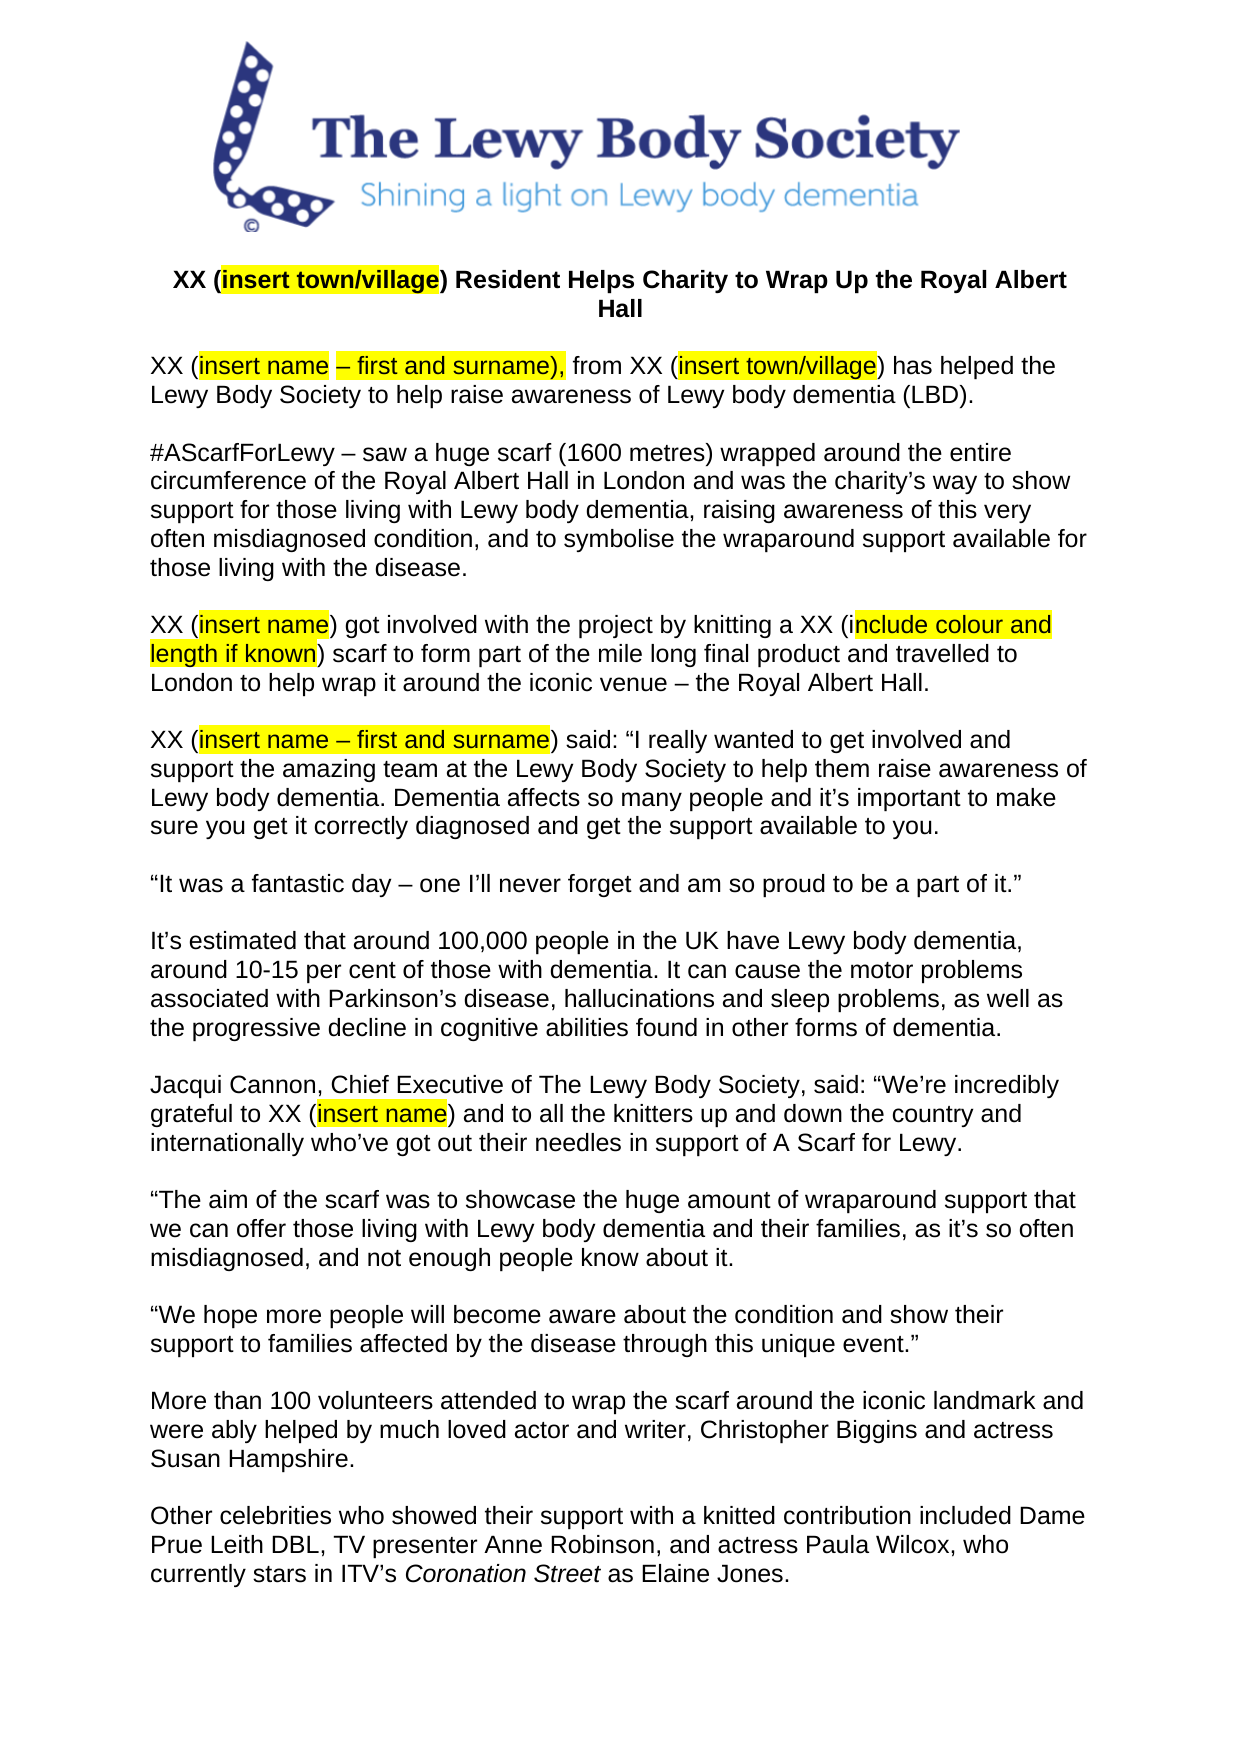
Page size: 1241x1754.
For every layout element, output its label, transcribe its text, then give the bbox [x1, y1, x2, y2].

text It’s estimated that around 100,000 people in the UK have Lewy body dementia, around 10-15 per cent of those with dementia. It can cause the motor problems associated with Parkinson’s disease, hallucinations and sleep problems, as well as the progressive decline in cognitive abilities found in other forms of dementia. [150, 926, 1090, 1041]
text Jacqui Cannon, Chief Executive of The Lewy Body Society, said: “We’re incredibly grateful to XX (insert name) and to all the knitters up and down the country and internationally who’ve got out their needles in support of A Scarf for Lewy. [150, 1070, 1090, 1156]
picture [112, 4, 1053, 232]
text “The aim of the scarf was to showcase the huge amount of wraparound support that we can offer those living with Lewy body dementia and their families, as it’s so often misdiagnosed, and not enough people know about it. [150, 1185, 1090, 1271]
text More than 100 volunteers attended to wrap the scarf around the iconic landmark and were ably helped by much loved actor and writer, Christopher Biggins and actress Susan Hampshire. [150, 1386, 1090, 1472]
text XX (insert town/village) Resident Helps Charity to Wrap Up the Royal Albert Hall [150, 265, 1090, 322]
text Other celebrities who showed their support with a knitted contribution included Dame Prue Leith DBL, TV presenter Anne Robinson, and actress Paula Wilcox, who currently stars in ITV’s Coronation Street as Elaine Jones. [150, 1501, 1090, 1587]
text XX (insert name) got involved with the project by knitting a XX (include colour and length if known) scarf to form part of the mile long final product and travelled to London to help wrap it around the iconic venue – the Royal Albert Hall. [150, 610, 1090, 696]
text “It was a fantastic day – one I’ll never forget and am so proud to be a part of it.” [150, 869, 1090, 897]
text XX (insert name – first and surname) said: “I really wanted to get involved and support the amazing team at the Lewy Body Society to help them raise awareness of Lewy body dementia. Dementia affects so many people and it’s important to make sure you get it correctly diagnosed and get the support available to you. [150, 725, 1090, 840]
text “We hope more people will become aware about the condition and show their support to families affected by the disease through this unique event.” [150, 1300, 1090, 1357]
text #AScarfForLewy – saw a huge scarf (1600 metres) wrapped around the entire circumference of the Royal Albert Hall in London and was the charity’s way to show support for those living with Lewy body dementia, raising awareness of this very often misdiagnosed condition, and to symbolise the wraparound support available for those living with the disease. [150, 437, 1090, 581]
text XX (insert name – first and surname), from XX (insert town/village) has helped the Lewy Body Society to help raise awareness of Lewy body dementia (LBD). [150, 351, 1090, 409]
